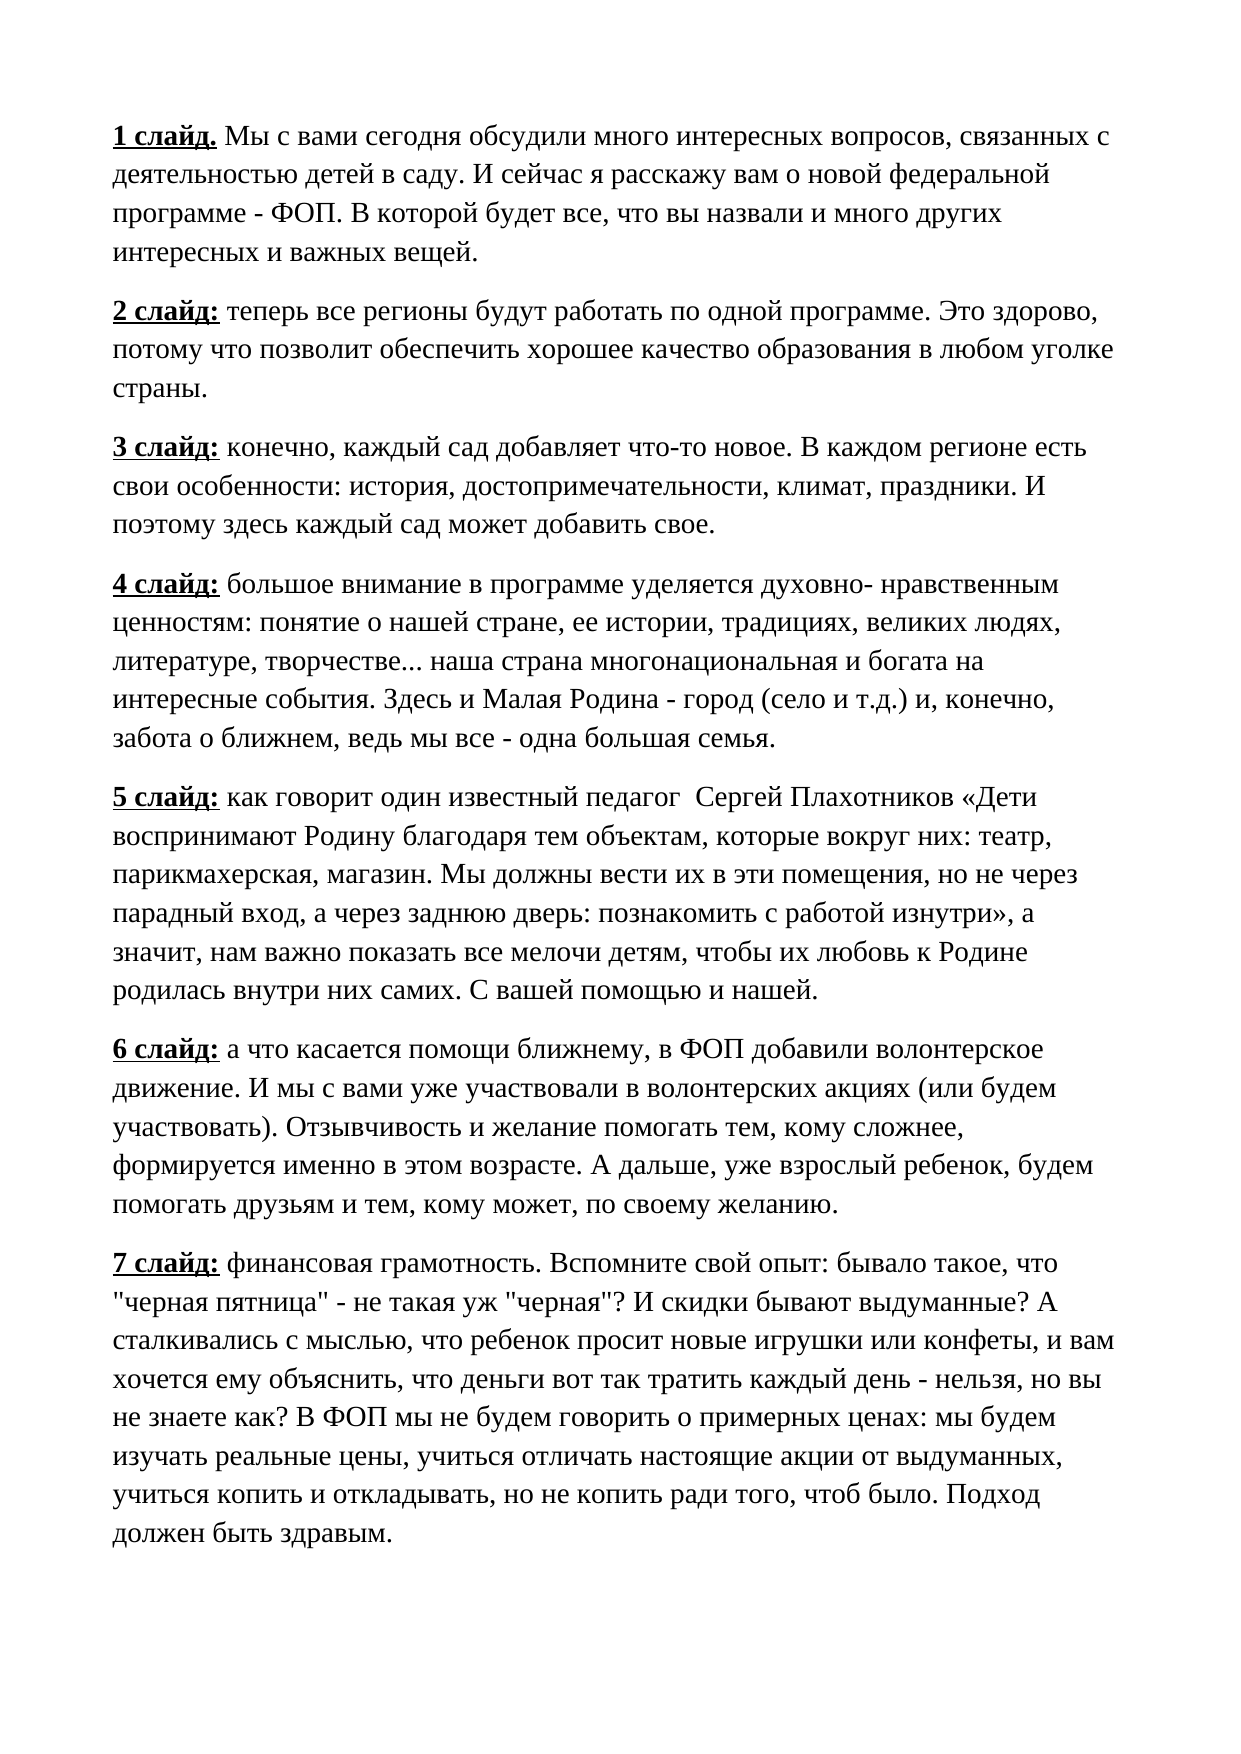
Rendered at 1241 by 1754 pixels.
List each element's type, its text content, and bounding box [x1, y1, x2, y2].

text 7 слайд: финансовая грамотность. Вспомните свой опыт: бывало такое, что "черная пятница" - не такая уж "черная"? И скидки бывают выдуманные? А сталкивались с мыслью, что ребенок просит новые игрушки или конфеты, и вам хочется ему объяснить, что деньги вот так тратить каждый день - нельзя, но вы не знаете как? В ФОП мы не будем говорить о примерных ценах: мы будем изучать реальные цены, учиться отличать настоящие акции от выдуманных, учиться копить и откладывать, но не копить ради того, чтоб было. Подход должен быть здравым. [112, 1245, 1128, 1548]
text 6 слайд: а что касается помощи ближнему, в ФОП добавили волонтерское движение. И мы с вами уже участвовали в волонтерских акциях (или будем участвовать). Отзывчивость и желание помогать тем, кому сложнее, формируется именно в этом возрасте. А дальше, уже взрослый ребенок, будем помогать друзьям и тем, кому может, по своему желанию. [112, 1032, 1128, 1219]
text 1 слайд. Мы с вами сегодня обсудили много интересных вопросов, связанных с деятельностью детей в саду. И сейчас я расскажу вам о новой федеральной программе - ФОП. В которой будет все, что вы назвали и много других интересных и важных вещей. [112, 118, 1128, 267]
text 2 слайд: теперь все регионы будут работать по одной программе. Это здорово, потому что позволит обеспечить хорошее качество образования в любом уголке страны. [112, 293, 1128, 404]
text 5 слайд: как говорит один известный педагог Сергей Плахотников «Дети воспринимают Родину благодаря тем объектам, которые вокруг них: театр, парикмахерская, магазин. Мы должны вести их в эти помещения, но не через парадный вход, а через заднюю дверь: познакомить с работой изнутри», а значит, нам важно показать все мелочи детям, чтобы их любовь к Родине родилась внутри них самих. С вашей помощью и нашей. [112, 779, 1128, 1006]
text 4 слайд: большое внимание в программе уделяется духовно- нравственным ценностям: понятие о нашей стране, ее истории, традициях, великих людях, литературе, творчестве... наша страна многонациональная и богата на интересные события. Здесь и Малая Родина - город (село и т.д.) и, конечно, забота о ближнем, ведь мы все - одна большая семья. [112, 566, 1128, 754]
text 3 слайд: конечно, каждый сад добавляет что-то новое. В каждом регионе есть свои особенности: история, достопримечательности, климат, праздники. И поэтому здесь каждый сад может добавить свое. [112, 429, 1128, 540]
